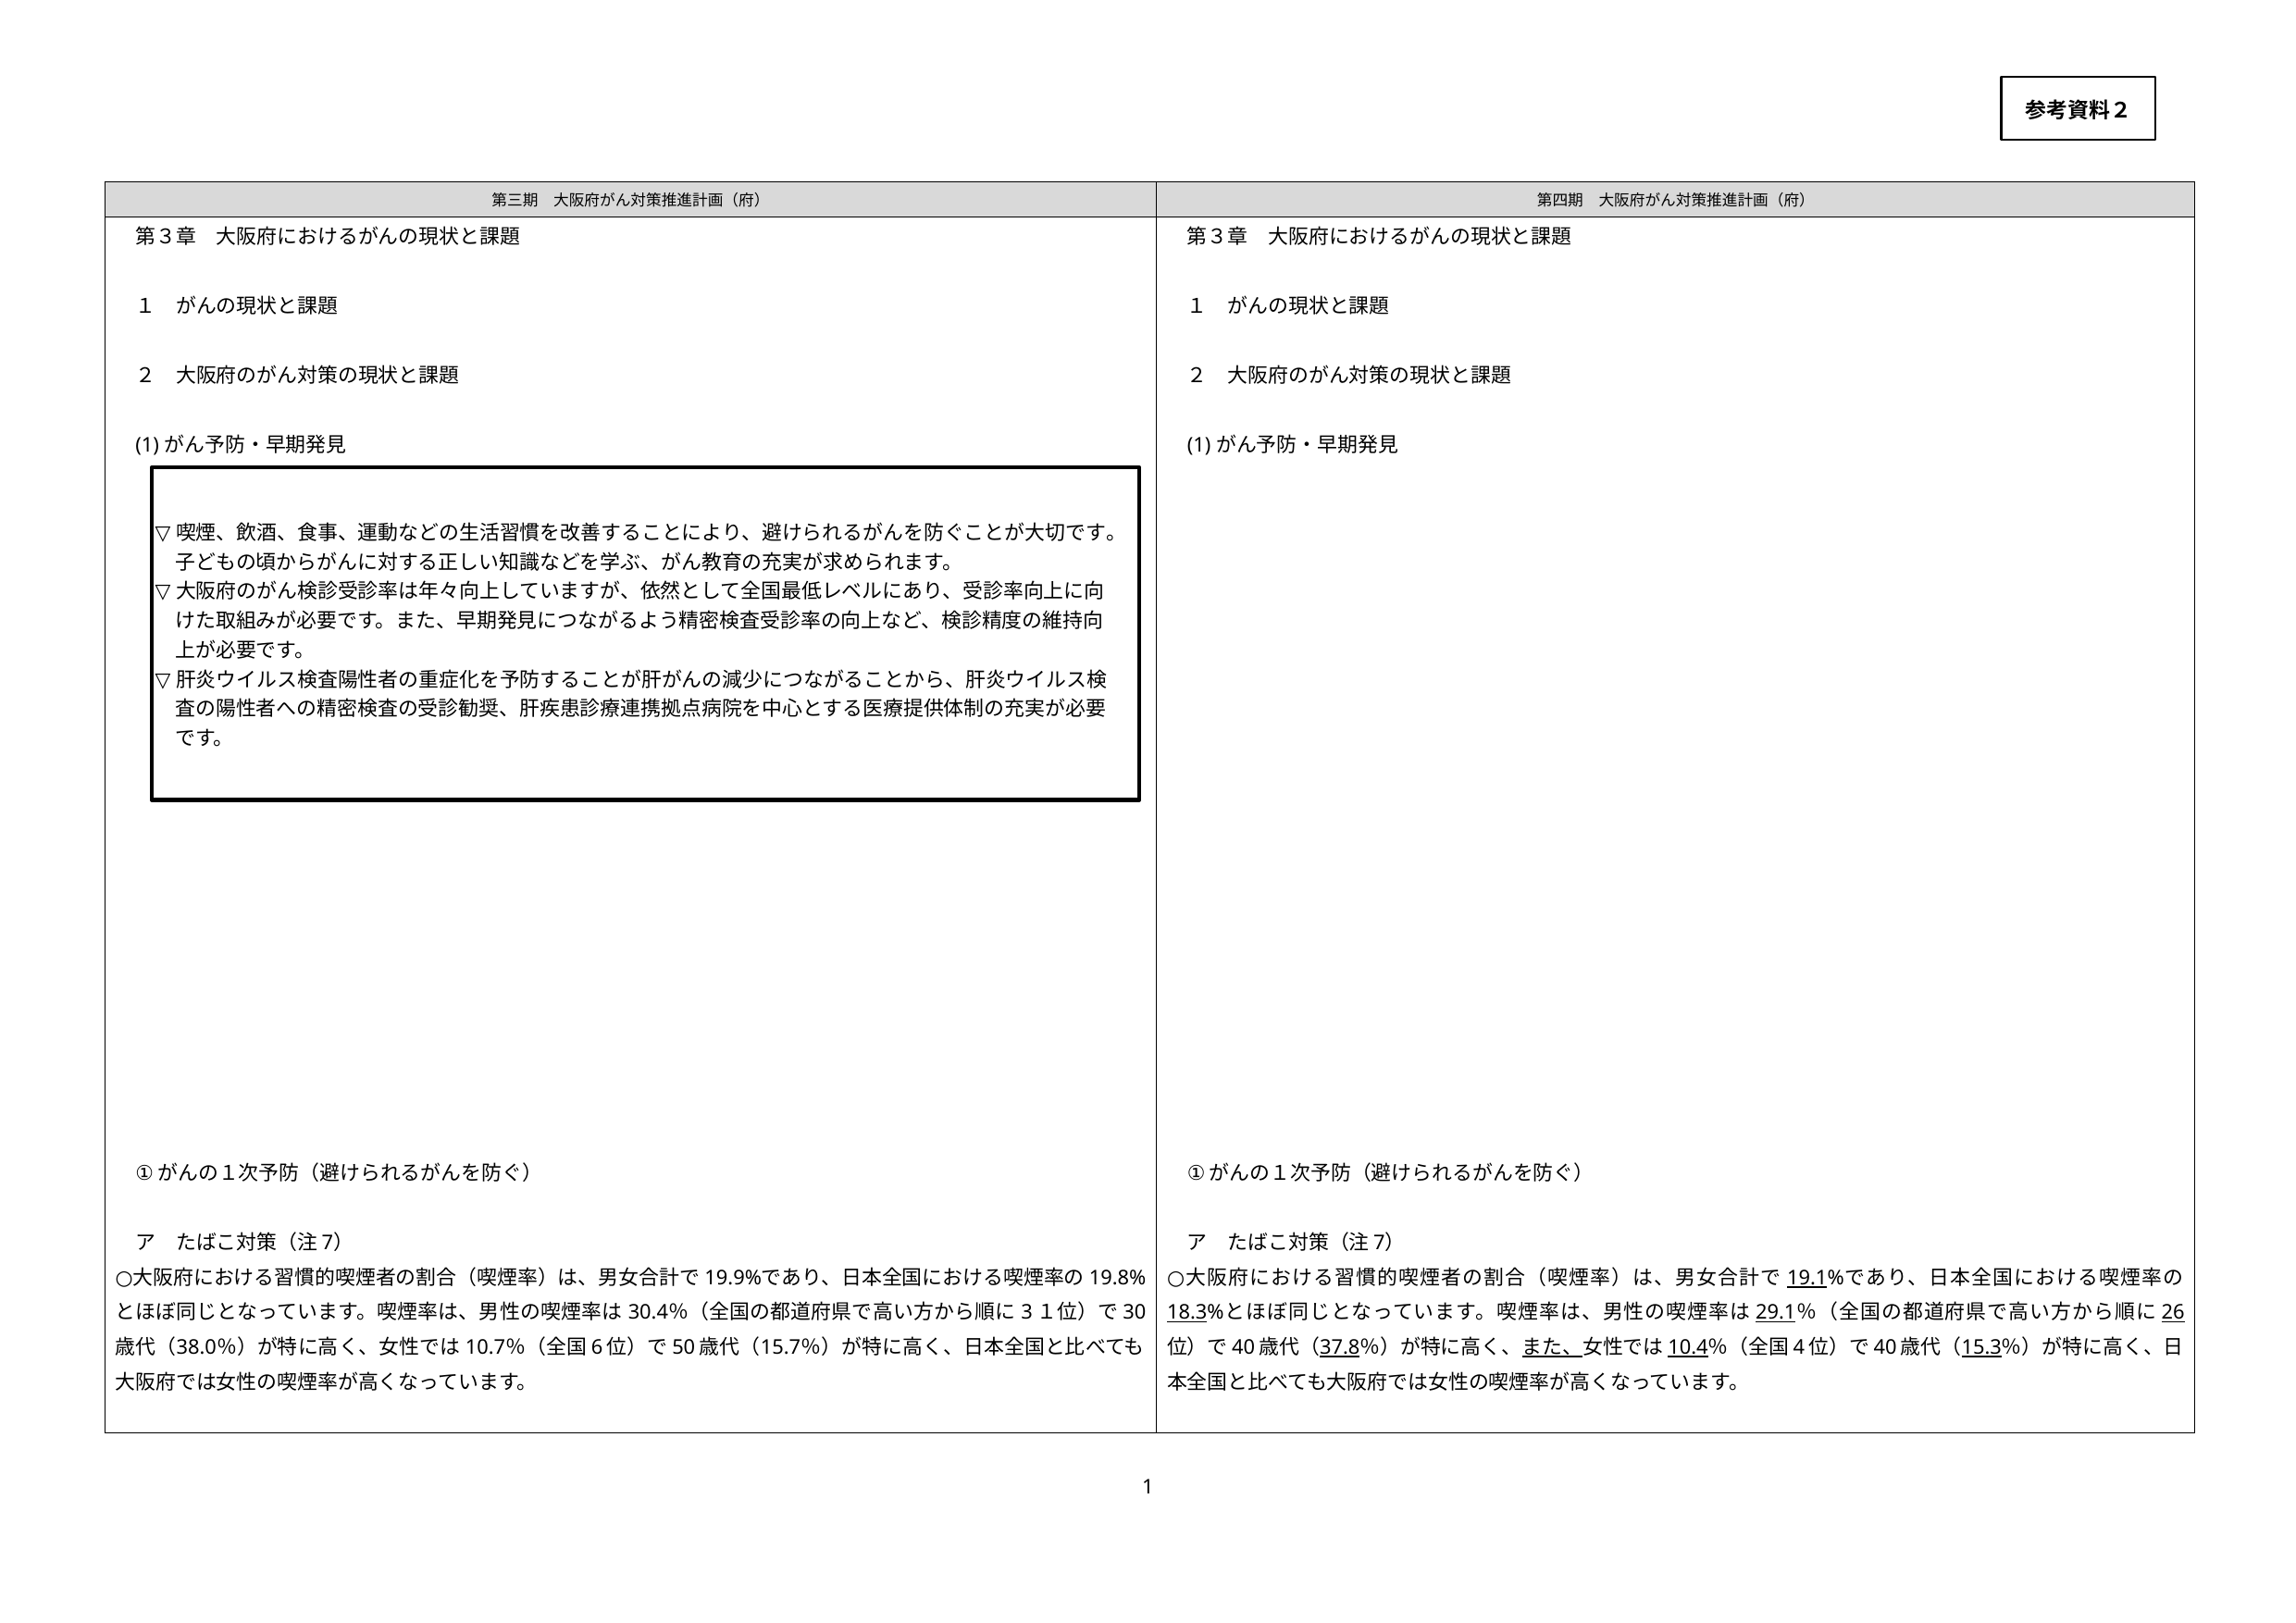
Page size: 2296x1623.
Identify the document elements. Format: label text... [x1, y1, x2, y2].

table_header 第三期 大阪府がん対策推進計画（府） [105, 182, 1156, 217]
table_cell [1157, 217, 2194, 1432]
table_header 第四期 大阪府がん対策推進計画（府） [1157, 182, 2194, 217]
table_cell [105, 217, 1156, 1432]
